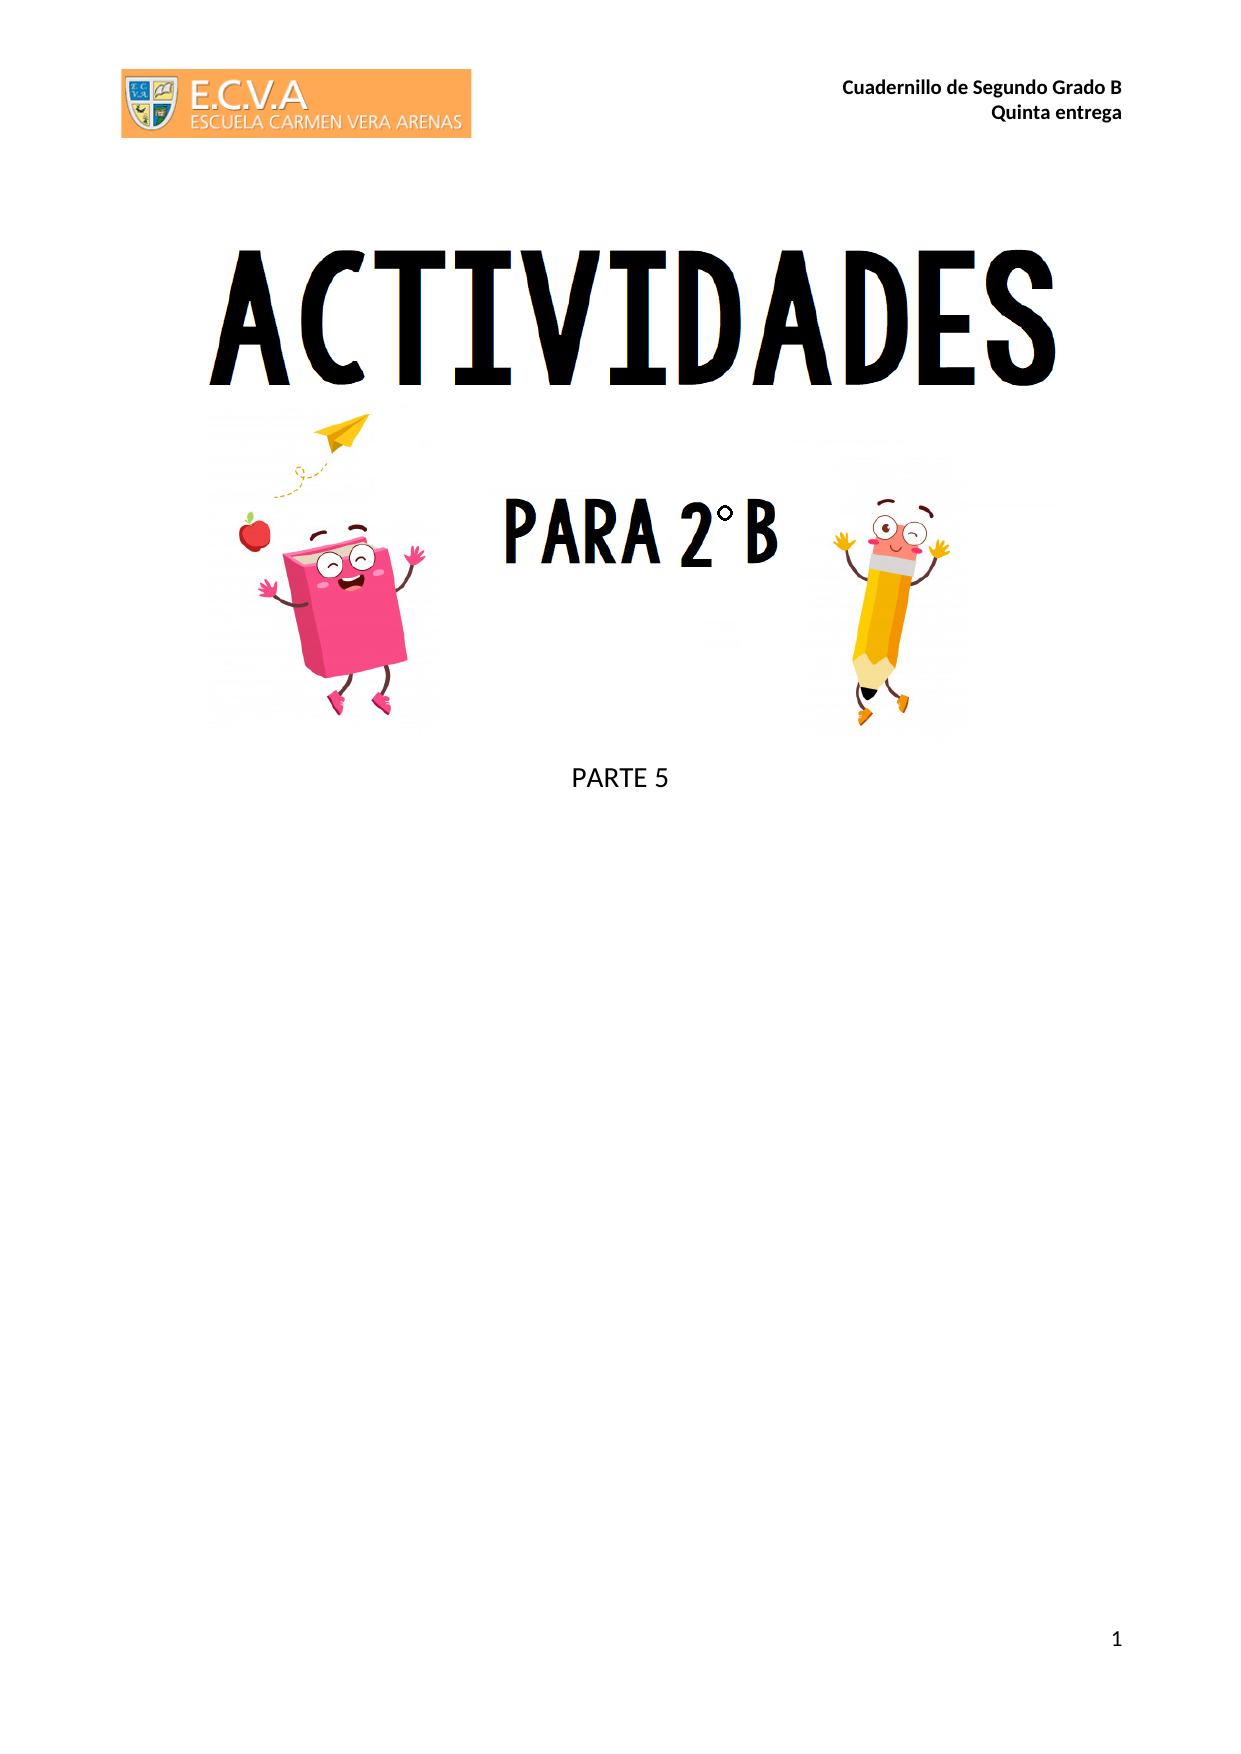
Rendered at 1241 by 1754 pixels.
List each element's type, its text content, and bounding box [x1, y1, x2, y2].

picture [178, 207, 1063, 741]
picture [121, 69, 472, 138]
text PARTE 5 [118, 759, 1122, 795]
